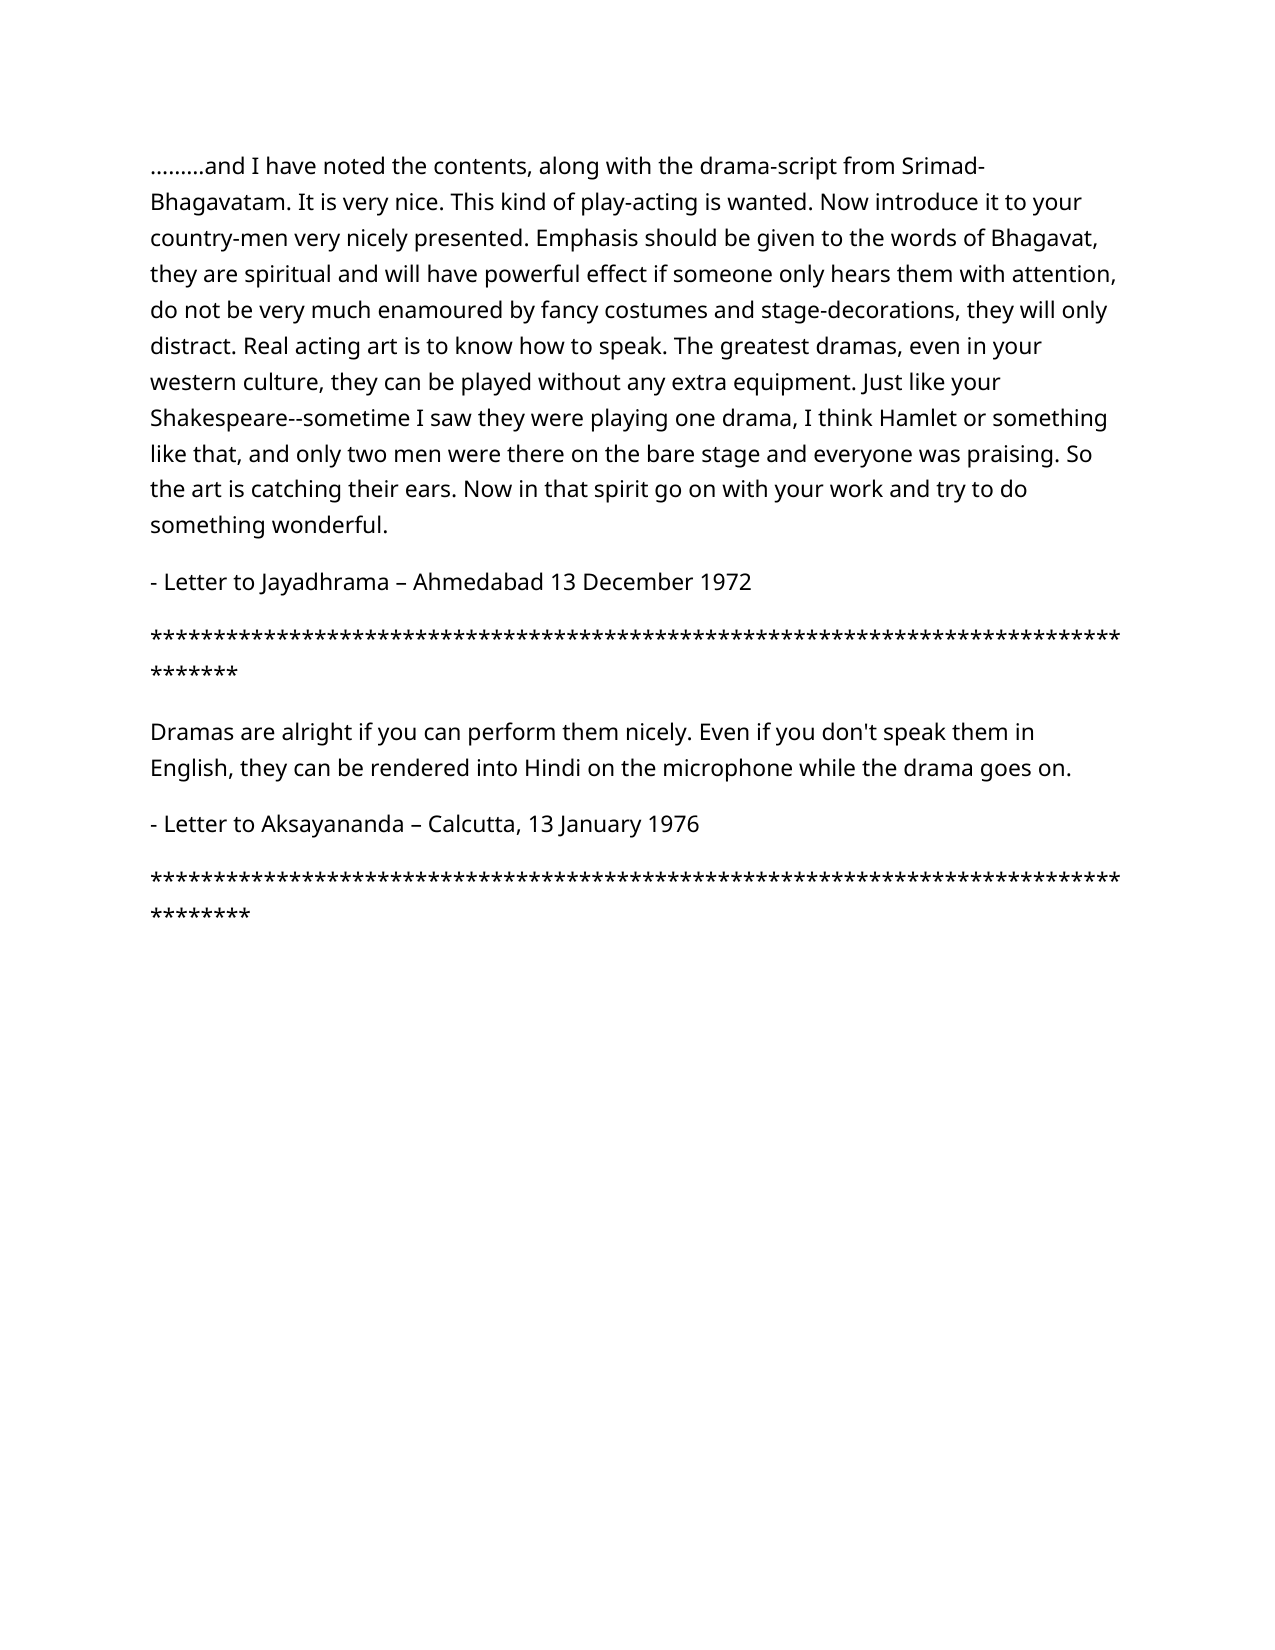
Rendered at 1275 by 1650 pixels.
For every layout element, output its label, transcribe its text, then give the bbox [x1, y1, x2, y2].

text Dramas are alright if you can perform them nicely. Even if you don't speak them in English, they can be rendered into Hindi on the microphone while the drama goes on. [150, 716, 1125, 783]
text ************************************************************************************ [150, 623, 1125, 690]
text - Letter to Aksayananda – Calcutta, 13 January 1976 [150, 808, 1125, 839]
text - Letter to Jayadhrama – Ahmedabad 13 December 1972 [150, 566, 1125, 597]
text ************************************************************************************* [150, 865, 1125, 932]
text ………and I have noted the contents, along with the drama-script from Srimad-Bhagavatam. It is very nice. This kind of play-acting is wanted. Now introduce it to your country-men very nicely presented. Emphasis should be given to the words of Bhagavat, they are spiritual and will have powerful effect if someone only hears them with attention, do not be very much enamoured by fancy costumes and stage-decorations, they will only distract. Real acting art is to know how to speak. The greatest dramas, even in your western culture, they can be played without any extra equipment. Just like your Shakespeare--sometime I saw they were playing one drama, I think Hamlet or something like that, and only two men were there on the bare stage and everyone was praising. So the art is catching their ears. Now in that spirit go on with your work and try to do something wonderful. [150, 150, 1125, 541]
